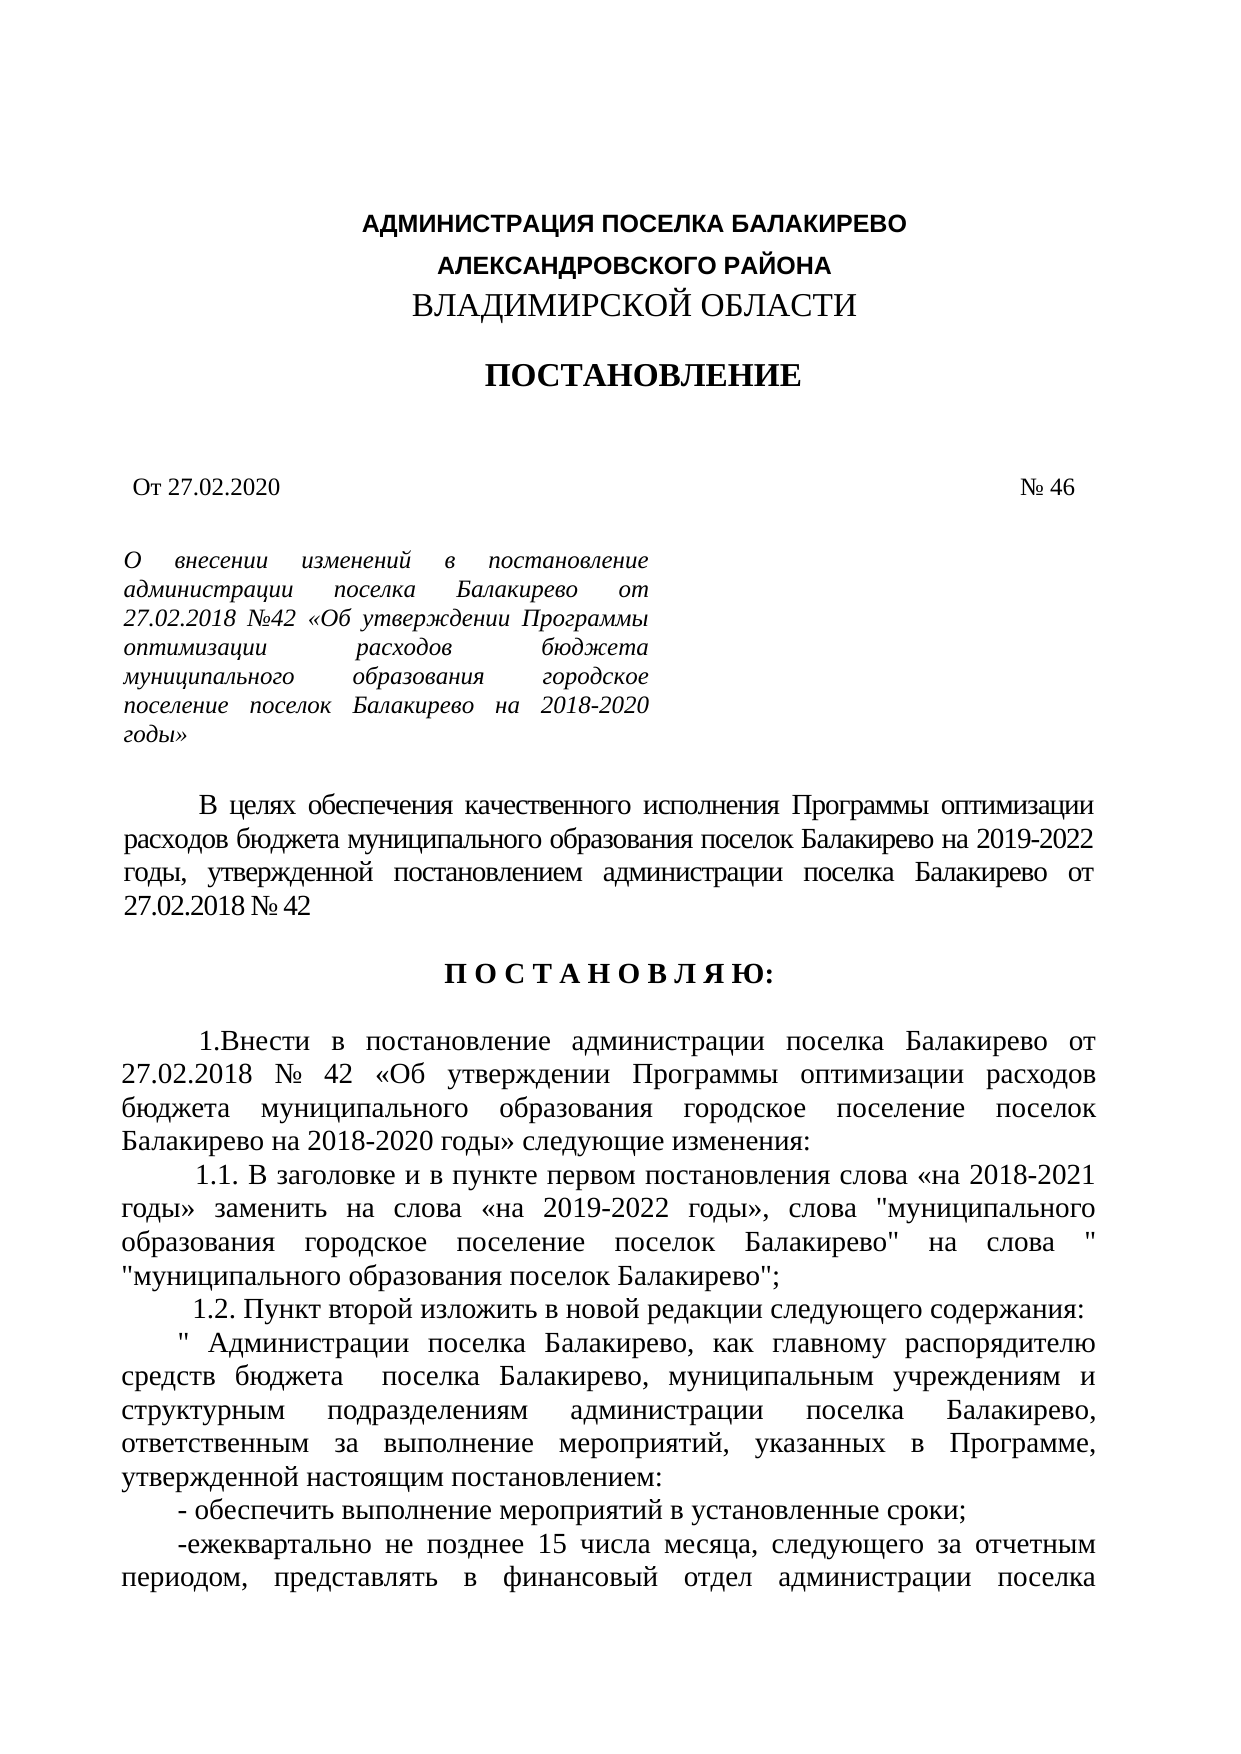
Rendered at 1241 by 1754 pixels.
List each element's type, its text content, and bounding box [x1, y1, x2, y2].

text " Администрации поселка Балакирево, как главному распорядителю средств бюджета поселка Балакирево, муниципальным учреждениям и структурным подразделениям администрации поселка Балакирево, ответственным за выполнение мероприятий, указанных в Программе, утвержденной настоящим постановлением: [121, 1325, 1097, 1492]
table_cell От 27.02.2020 [121, 427, 628, 545]
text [121, 1526, 1097, 1593]
text 1.1. В заголовке и в пункте первом постановления слова «на 2018-2021 годы» заменить на слова «на 2019-2022 годы», слова "муниципального образования городское поселение поселок Балакирево" на слова " "муниципального образования поселок Балакирево"; [121, 1157, 1097, 1291]
text О внесении изменений в постановление администрации поселка Балакирево от 27.02.2018 №42 «Об утверждении Программы оптимизации расходов бюджета муниципального образования городское поселение поселок Балакирево на 2018-2020 годы» [123, 545, 649, 748]
text П О С Т А Н О В Л Я Ю: [121, 956, 1097, 989]
text - обеспечить выполнение мероприятий в установленные сроки; [177, 1492, 1097, 1526]
text 1.2. Пункт второй изложить в новой редакции следующего содержания: [121, 1291, 1097, 1325]
table_cell № 46 [628, 427, 1147, 545]
text 1.Внести в постановление администрации поселка Балакирево от 27.02.2018 № 42 «Об утверждении Программы оптимизации расходов бюджета муниципального образования городское поселение поселок Балакирево на 2018-2020 годы» следующие изменения: [121, 1023, 1097, 1157]
table_header АДМИНИСТРАЦИЯ ПОСЕЛКА БАЛАКИРЕВО АЛЕКСАНДРОВСКОГО РАЙОНА ВЛАДИМИРСКОЙ ОБЛАСТИ ПОСТАНОВЛЕНИЕ [121, 171, 1147, 427]
text В целях обеспечения качественного исполнения Программы оптимизации расходов бюджета муниципального образования поселок Балакирево на 2019-2022 годы, утвержденной постановлением администрации поселка Балакирево от 27.02.2018 № 42 [123, 788, 1095, 922]
